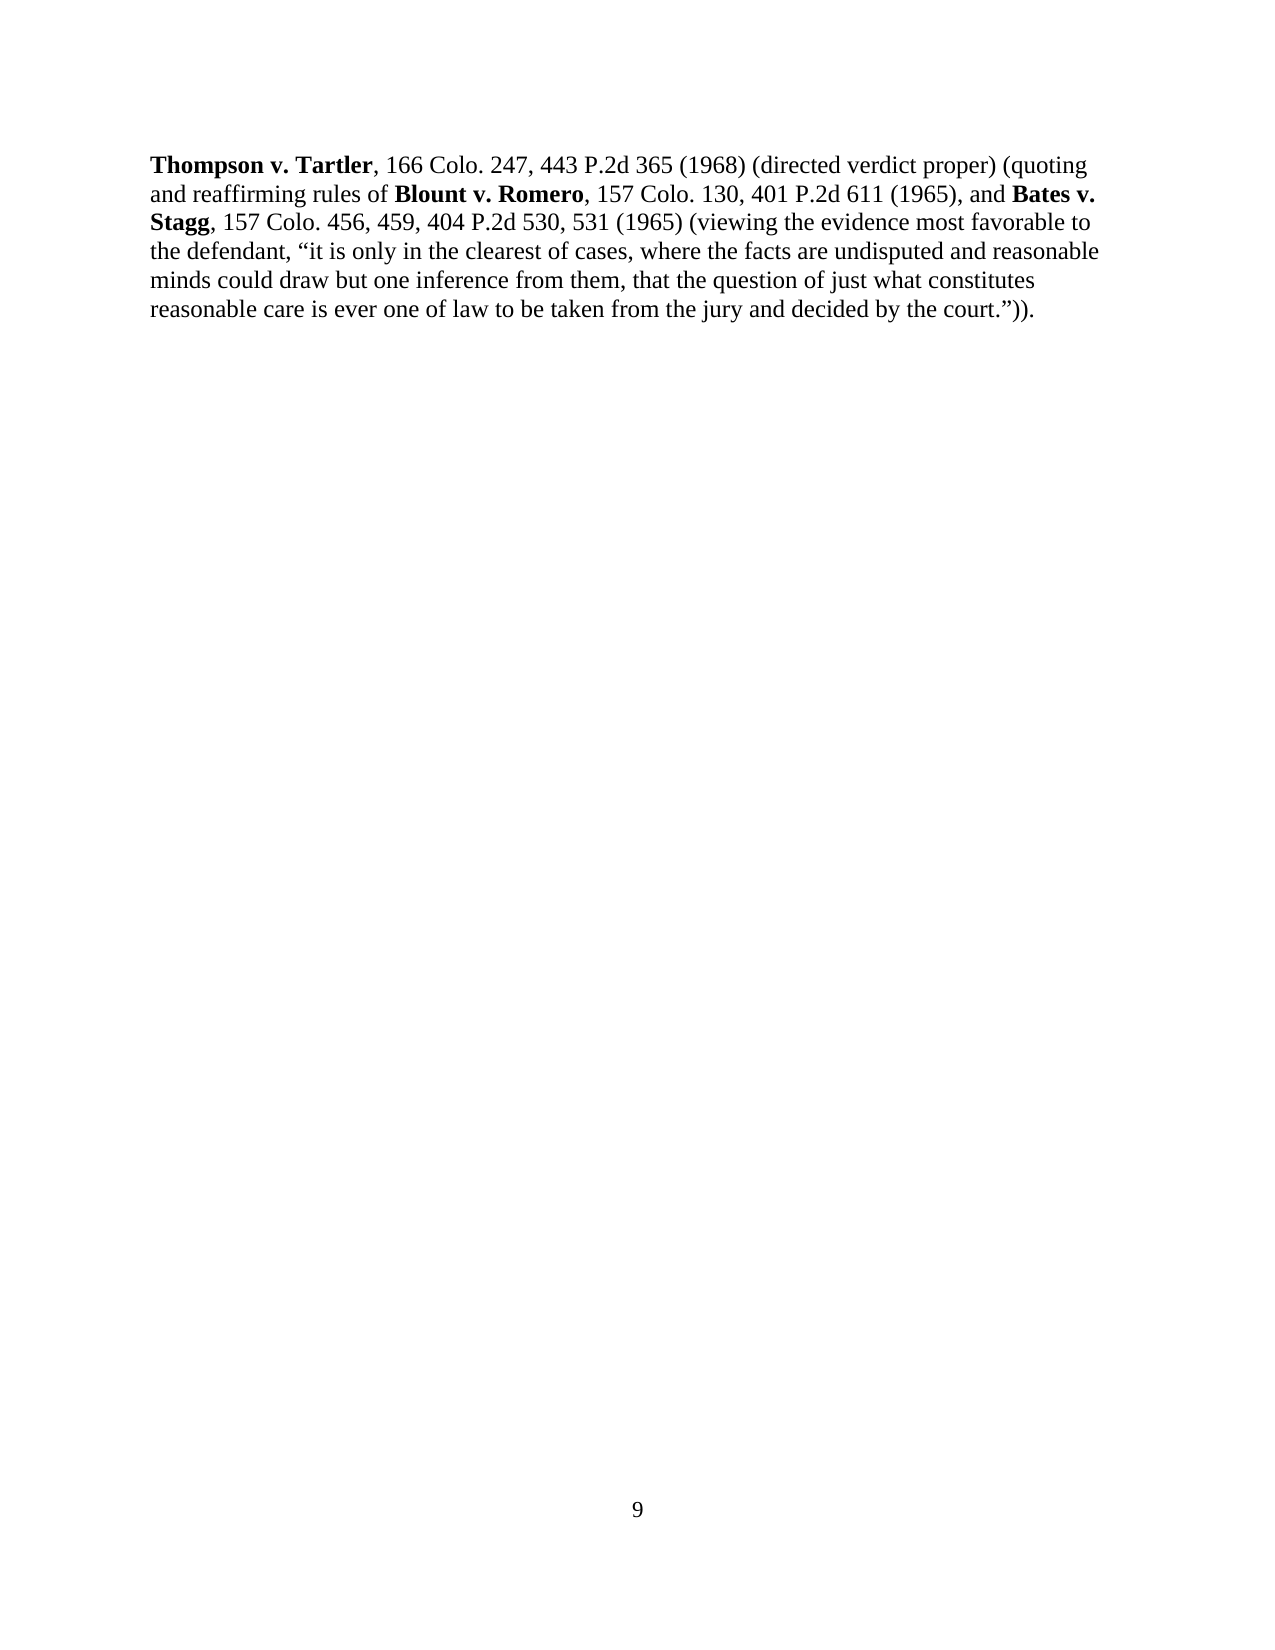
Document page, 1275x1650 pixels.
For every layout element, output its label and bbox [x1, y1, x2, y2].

text [150, 150, 1125, 322]
